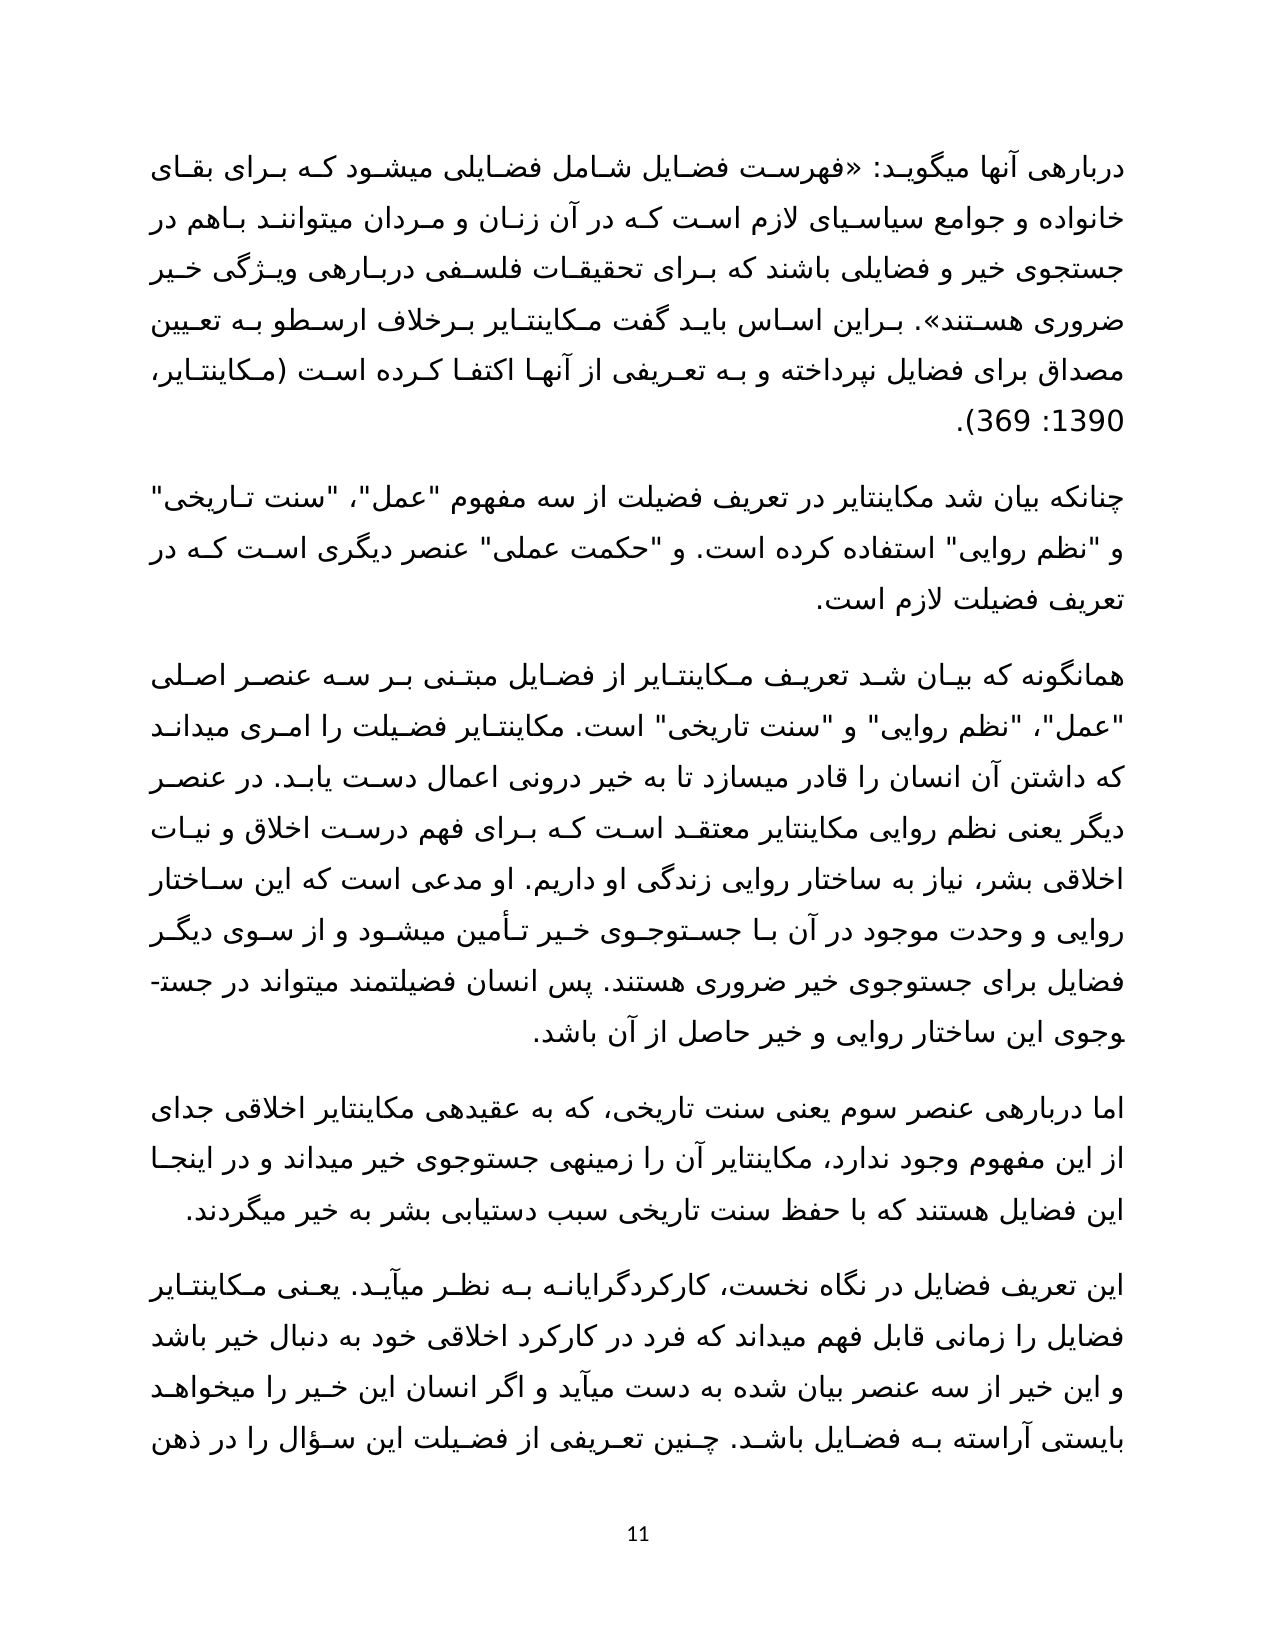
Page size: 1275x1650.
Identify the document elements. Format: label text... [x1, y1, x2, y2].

text چنانکه بيان شد مکاينتاير در تعريف فضيلت از سه مفهوم "عمل"، "سنت تاريخی" و "نظم روايی" استفاده کرده است. و "حکمت عملی" عنصر ديگری است که در تعريف فضيلت لازم است. [150, 481, 1125, 616]
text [150, 150, 1125, 439]
text همانگونه که بيان شد تعريف مکاينتاير از فضايل مبتنی بر سه عنصر اصلی "عمل"، "نظم روايی" و "سنت تاريخی" است. مکاينتاير فضيلت را امری میداند که داشتن آن انسان را قادر میسازد تا به خير درونی اعمال دست يابد. در عنصر ديگر يعنی نظم روايی مکاينتاير معتقد است که برای فهم درست اخلاق و نيات اخلاقی بشر، نياز به ساختار روايی زندگی او داريم. او مدعی است که اين ساختار روايی و وحدت موجود در آن با جستوجوی خير تأمين میشود و از سوی ديگر فضايل برای جستوجوی خير ضروری هستند. پس انسان فضيلتمند میتواند در جستوجوی اين ساختار روايی و خير حاصل از آن باشد. [150, 658, 1125, 1049]
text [150, 1269, 1125, 1456]
text اما دربارهی عنصر سوم يعنی سنت تاريخی، که به عقيدهی مکاينتاير اخلاقی جدای از اين مفهوم وجود ندارد، مکاينتاير آن را زمينهی جستوجوی خير میداند و در اينجا اين فضايل هستند که با حفظ سنت تاريخی سبب دستيابی بشر به خير میگردند. [150, 1091, 1125, 1227]
